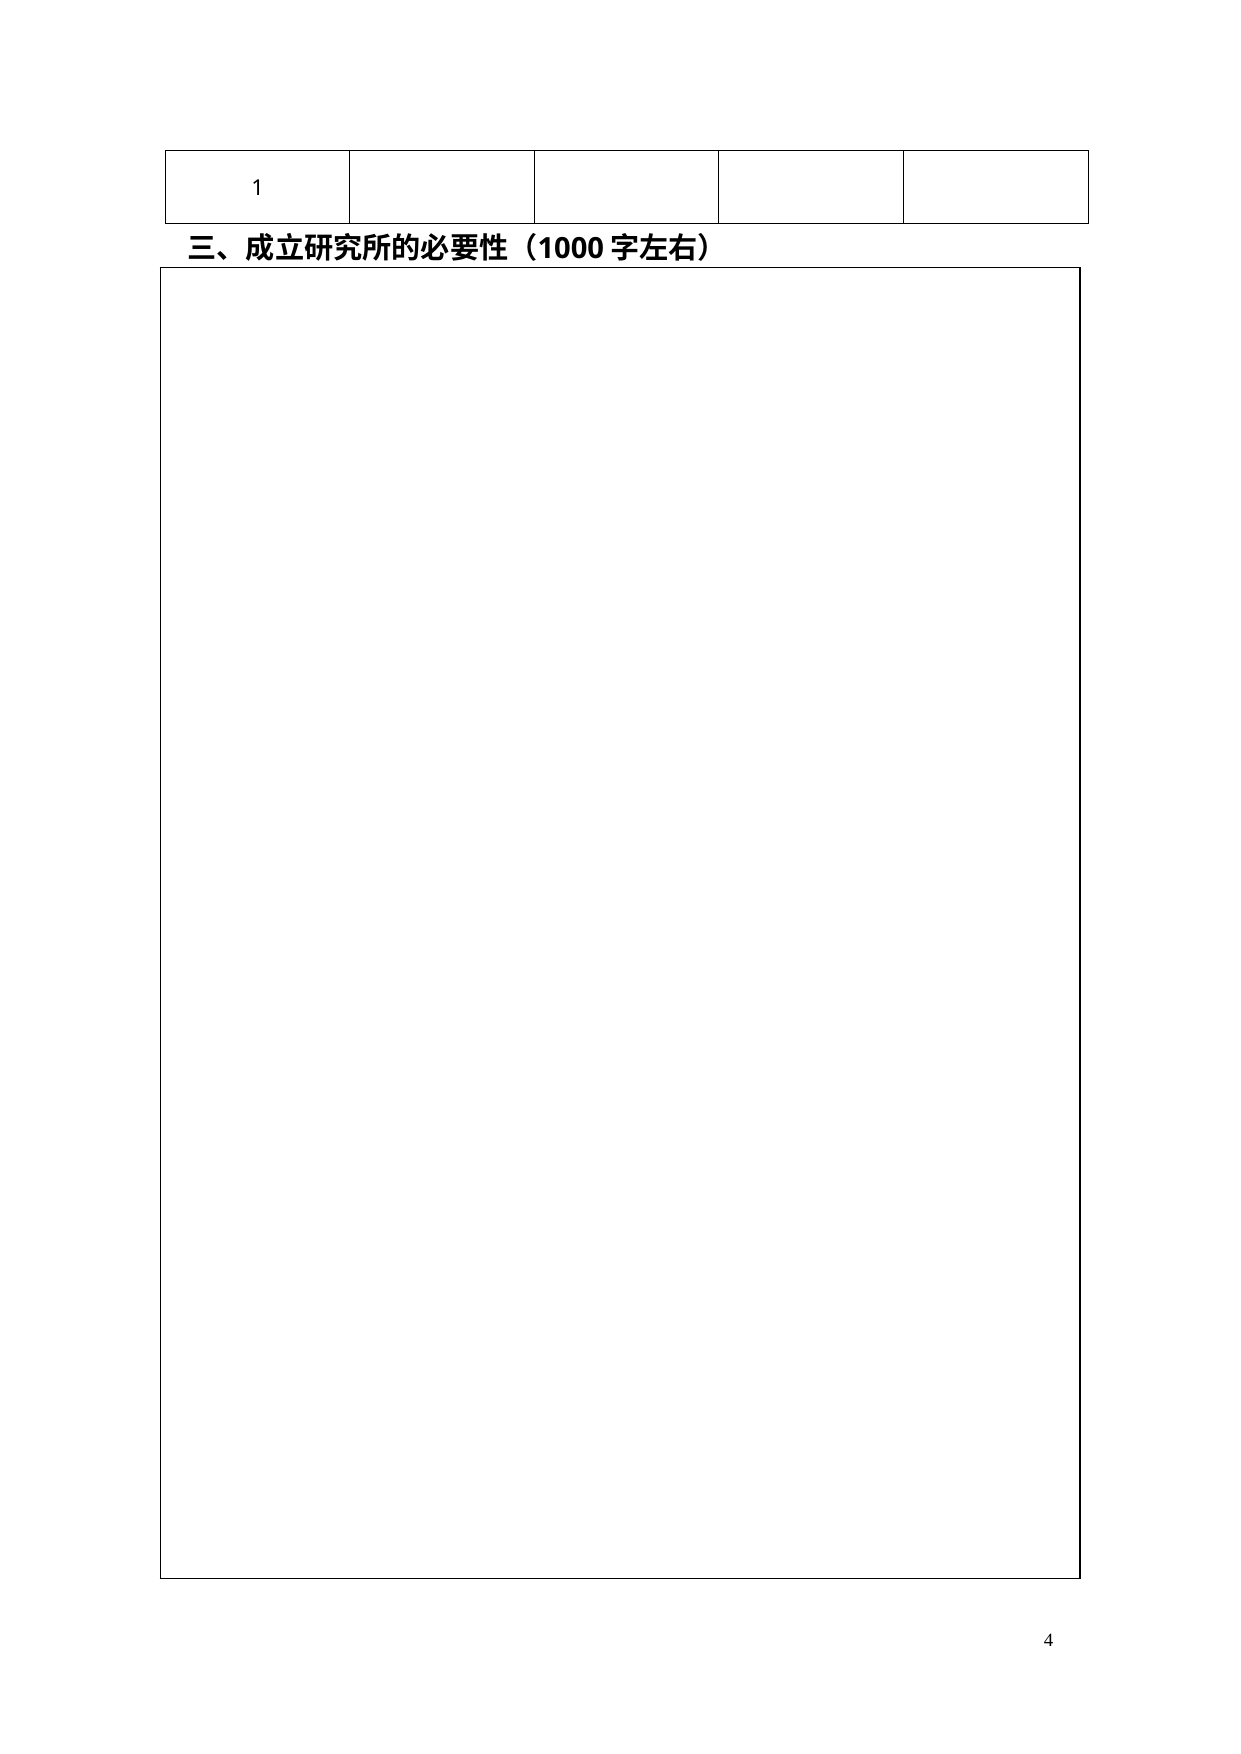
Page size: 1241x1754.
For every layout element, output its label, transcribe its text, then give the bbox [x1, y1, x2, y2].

table_cell [350, 151, 534, 223]
table_cell [535, 151, 718, 223]
table_header [161, 268, 1079, 1577]
table_cell 1 [166, 151, 349, 223]
text 三、成立研究所的必要性（1000字左右） [187, 224, 1053, 267]
table_cell [719, 151, 903, 223]
table_cell [904, 151, 1088, 223]
